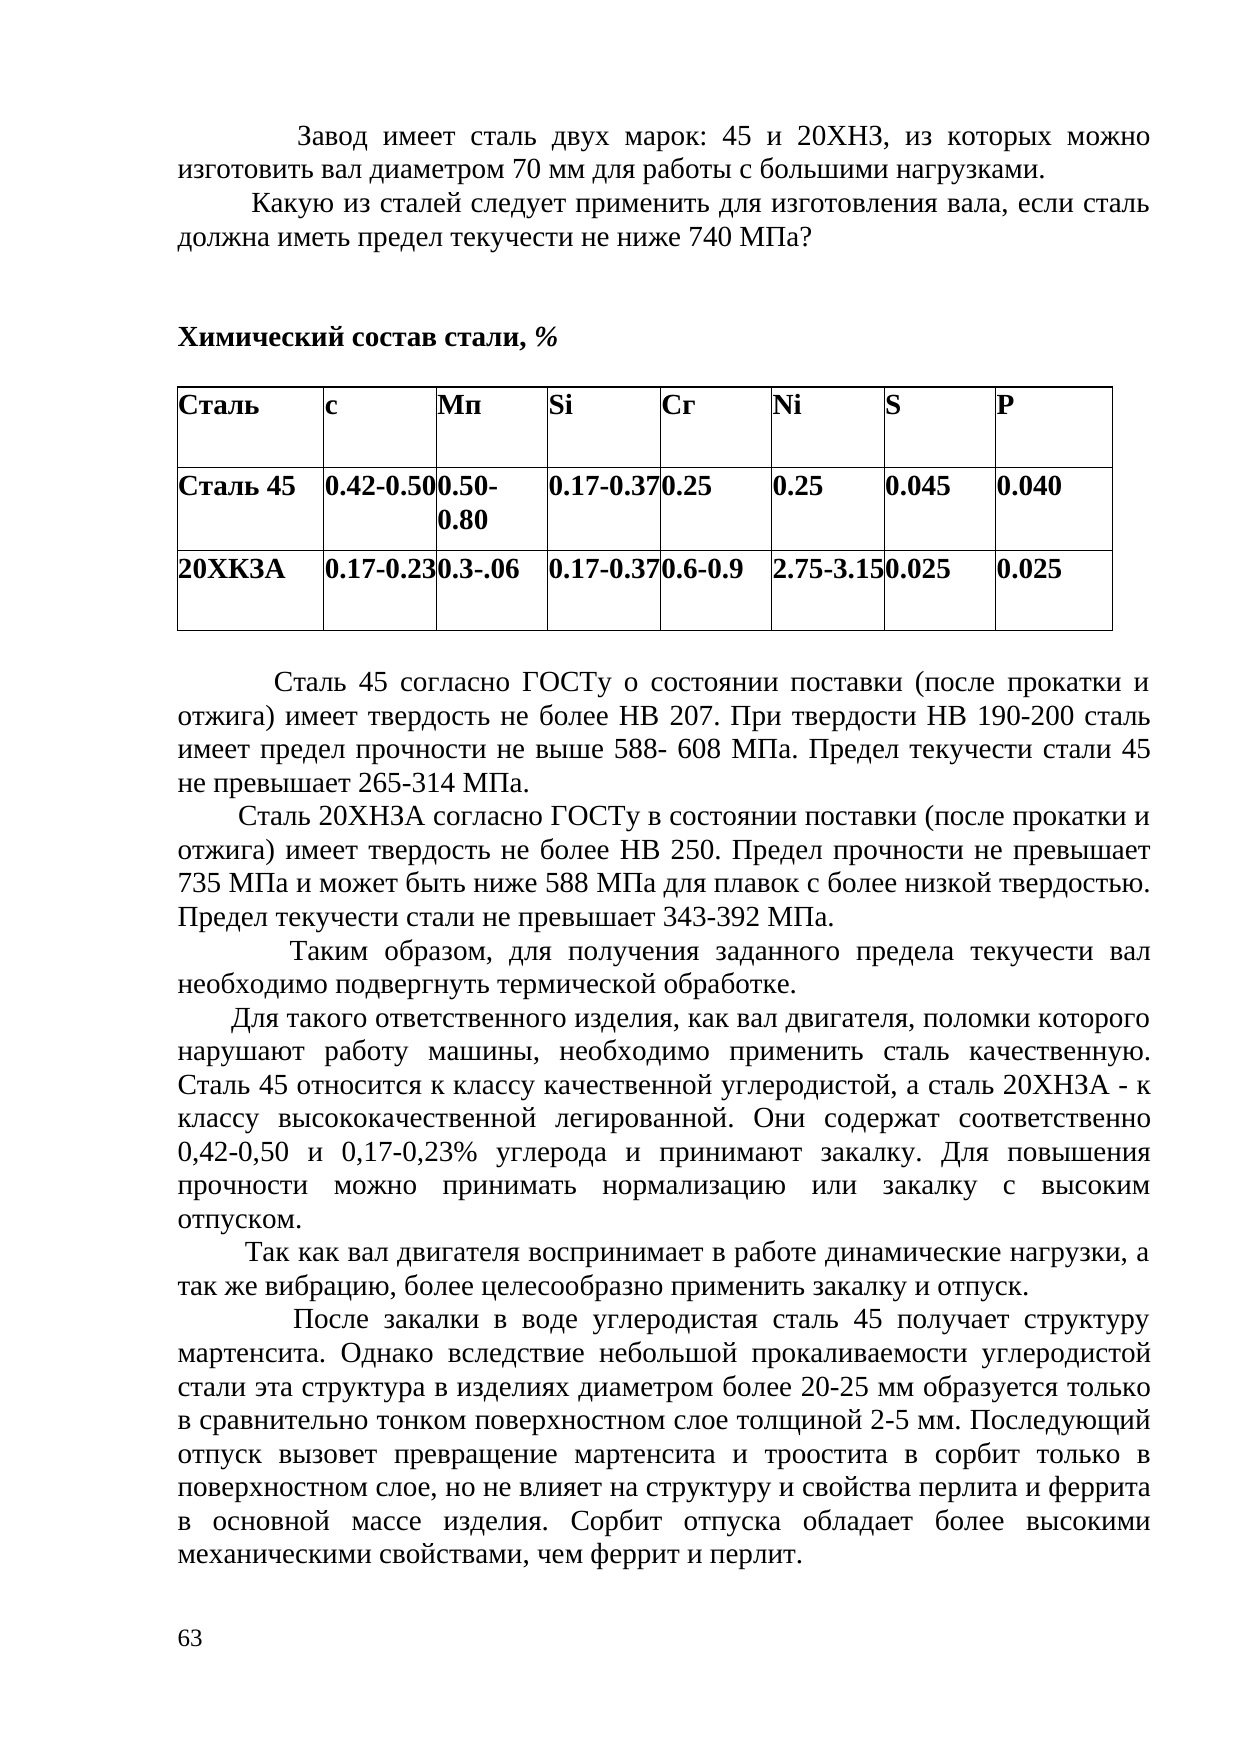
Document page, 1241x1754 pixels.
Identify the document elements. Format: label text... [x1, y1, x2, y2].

table_cell 0.025 [885, 551, 995, 630]
table_header P [996, 388, 1112, 467]
text Для такого ответственного изделия, как вал двигателя, поломки которого нарушают работу машины, необходимо применить сталь качественную. Сталь 45 относится к классу качественной углеродистой, а сталь 20ХНЗА - к классу высококачественной легированной. Они содержат соответственно 0,42-0,50 и 0,17-0,23% углерода и принимают закалку. Для повышения прочности можно принимать нормализацию или закалку с высоким отпуском. [177, 1000, 1152, 1234]
table_cell 0.6-0.9 [661, 551, 771, 630]
table_cell 0.045 [885, 468, 995, 550]
table_cell 0.42-0.50 [324, 468, 436, 550]
table_header Ni [772, 388, 884, 467]
text Химический состав стали, % [177, 319, 1152, 353]
text Сталь 45 согласно ГОСТу о состоянии поставки (после прокатки и отжига) имеет твердость не более НВ 207. При твердости НВ 190-200 сталь имеет предел прочности не выше 588- 608 МПа. Предел текучести стали 45 не превышает 265-314 МПа. [177, 664, 1152, 798]
table_cell 0.25 [772, 468, 884, 550]
table_cell 20ХКЗА [178, 551, 323, 630]
table_header S [885, 388, 995, 467]
text Таким образом, для получения заданного предела текучести вал необходимо подвергнуть термической обработке. [177, 933, 1152, 1000]
table_cell 0.25 [661, 468, 771, 550]
table_header Сталь [178, 388, 323, 467]
table_cell Сталь 45 [178, 468, 323, 550]
table_cell 0.50-0.80 [437, 468, 547, 550]
table_cell 0.17-0.37 [548, 468, 660, 550]
table_cell 2.75-3.15 [772, 551, 884, 630]
text Завод имеет сталь двух марок: 45 и 20ХНЗ, из которых можно изготовить вал диаметром 70 мм для работы с большими нагрузками. [177, 118, 1152, 185]
table_cell 0.17-0.23 [324, 551, 436, 630]
table_header Мп [437, 388, 547, 467]
table_header Сг [661, 388, 771, 467]
text Сталь 20ХНЗА согласно ГОСТу в состоянии поставки (после прокатки и отжига) имеет твердость не более НВ 250. Предел прочности не превышает 735 МПа и может быть ниже 588 МПа для плавок с более низкой твердостью. Предел текучести стали не превышает 343-392 МПа. [177, 798, 1152, 933]
table_header с [324, 388, 436, 467]
table_cell 0.3-.06 [437, 551, 547, 630]
text Так как вал двигателя воспринимает в работе динамические нагрузки, а так же вибрацию, более целесообразно применить закалку и отпуск. [177, 1234, 1152, 1302]
table_cell 0.17-0.37 [548, 551, 660, 630]
text Какую из сталей следует применить для изготовления вала, если сталь должна иметь предел текучести не ниже 740 МПа? [177, 185, 1152, 252]
text После закалки в воде углеродистая сталь 45 получает структуру мартенсита. Однако вследствие небольшой прокаливаемости углеродистой стали эта структура в изделиях диаметром более 20-25 мм образуется только в сравнительно тонком поверхностном слое толщиной 2-5 мм. Последующий отпуск вызовет превращение мартенсита и троостита в сорбит только в поверхностном слое, но не влияет на структуру и свойства перлита и феррита в основной массе изделия. Сорбит отпуска обладает более высокими механическими свойствами, чем феррит и перлит. [177, 1302, 1152, 1570]
table_cell 0.040 [996, 468, 1112, 550]
table_header Si [548, 388, 660, 467]
table_cell 0.025 [996, 551, 1112, 630]
